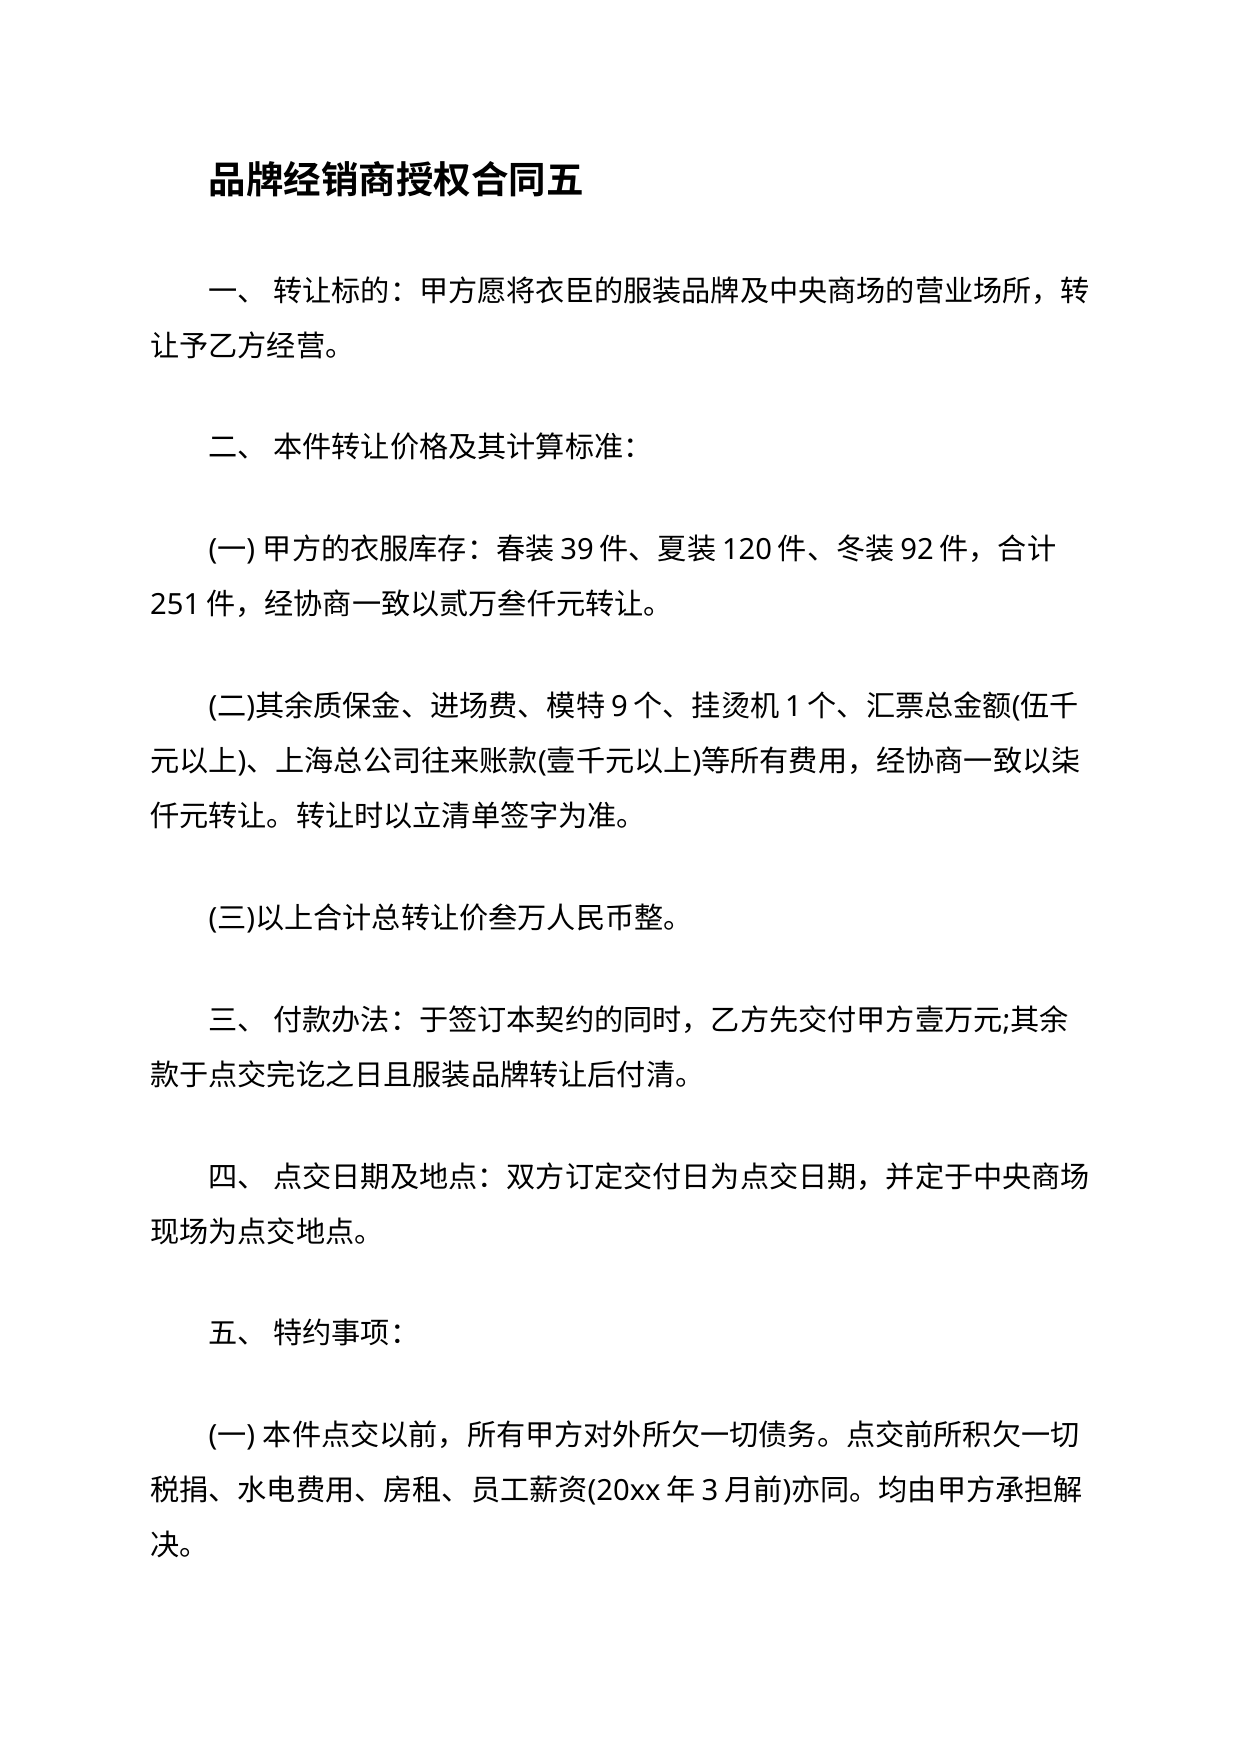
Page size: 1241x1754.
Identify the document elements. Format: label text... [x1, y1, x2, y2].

text 一、 转让标的：甲方愿将衣臣的服装品牌及中央商场的营业场所，转让予乙方经营。 [150, 267, 1090, 364]
text (二)其余质保金、进场费、模特9个、挂烫机1个、汇票总金额(伍千元以上)、上海总公司往来账款(壹千元以上)等所有费用，经协商一致以柒仟元转让。转让时以立清单签字为准。 [150, 683, 1090, 835]
text (三)以上合计总转让价叁万人民币整。 [150, 894, 1090, 937]
text 二、 本件转让价格及其计算标准： [150, 424, 1090, 466]
text 五、 特约事项： [150, 1310, 1090, 1352]
text (一) 甲方的衣服库存：春装39件、夏装120件、冬装92件，合计251件，经协商一致以贰万叁仟元转让。 [150, 526, 1090, 623]
text 三、 付款办法：于签订本契约的同时，乙方先交付甲方壹万元;其余款于点交完讫之日且服装品牌转让后付清。 [150, 997, 1090, 1094]
text 四、 点交日期及地点：双方订定交付日为点交日期，并定于中央商场现场为点交地点。 [150, 1153, 1090, 1251]
text (一) 本件点交以前，所有甲方对外所欠一切债务。点交前所积欠一切税捐、水电费用、房租、员工薪资(20xx年3月前)亦同。均由甲方承担解决。 [150, 1412, 1090, 1564]
text 品牌经销商授权合同五 [150, 150, 1090, 204]
